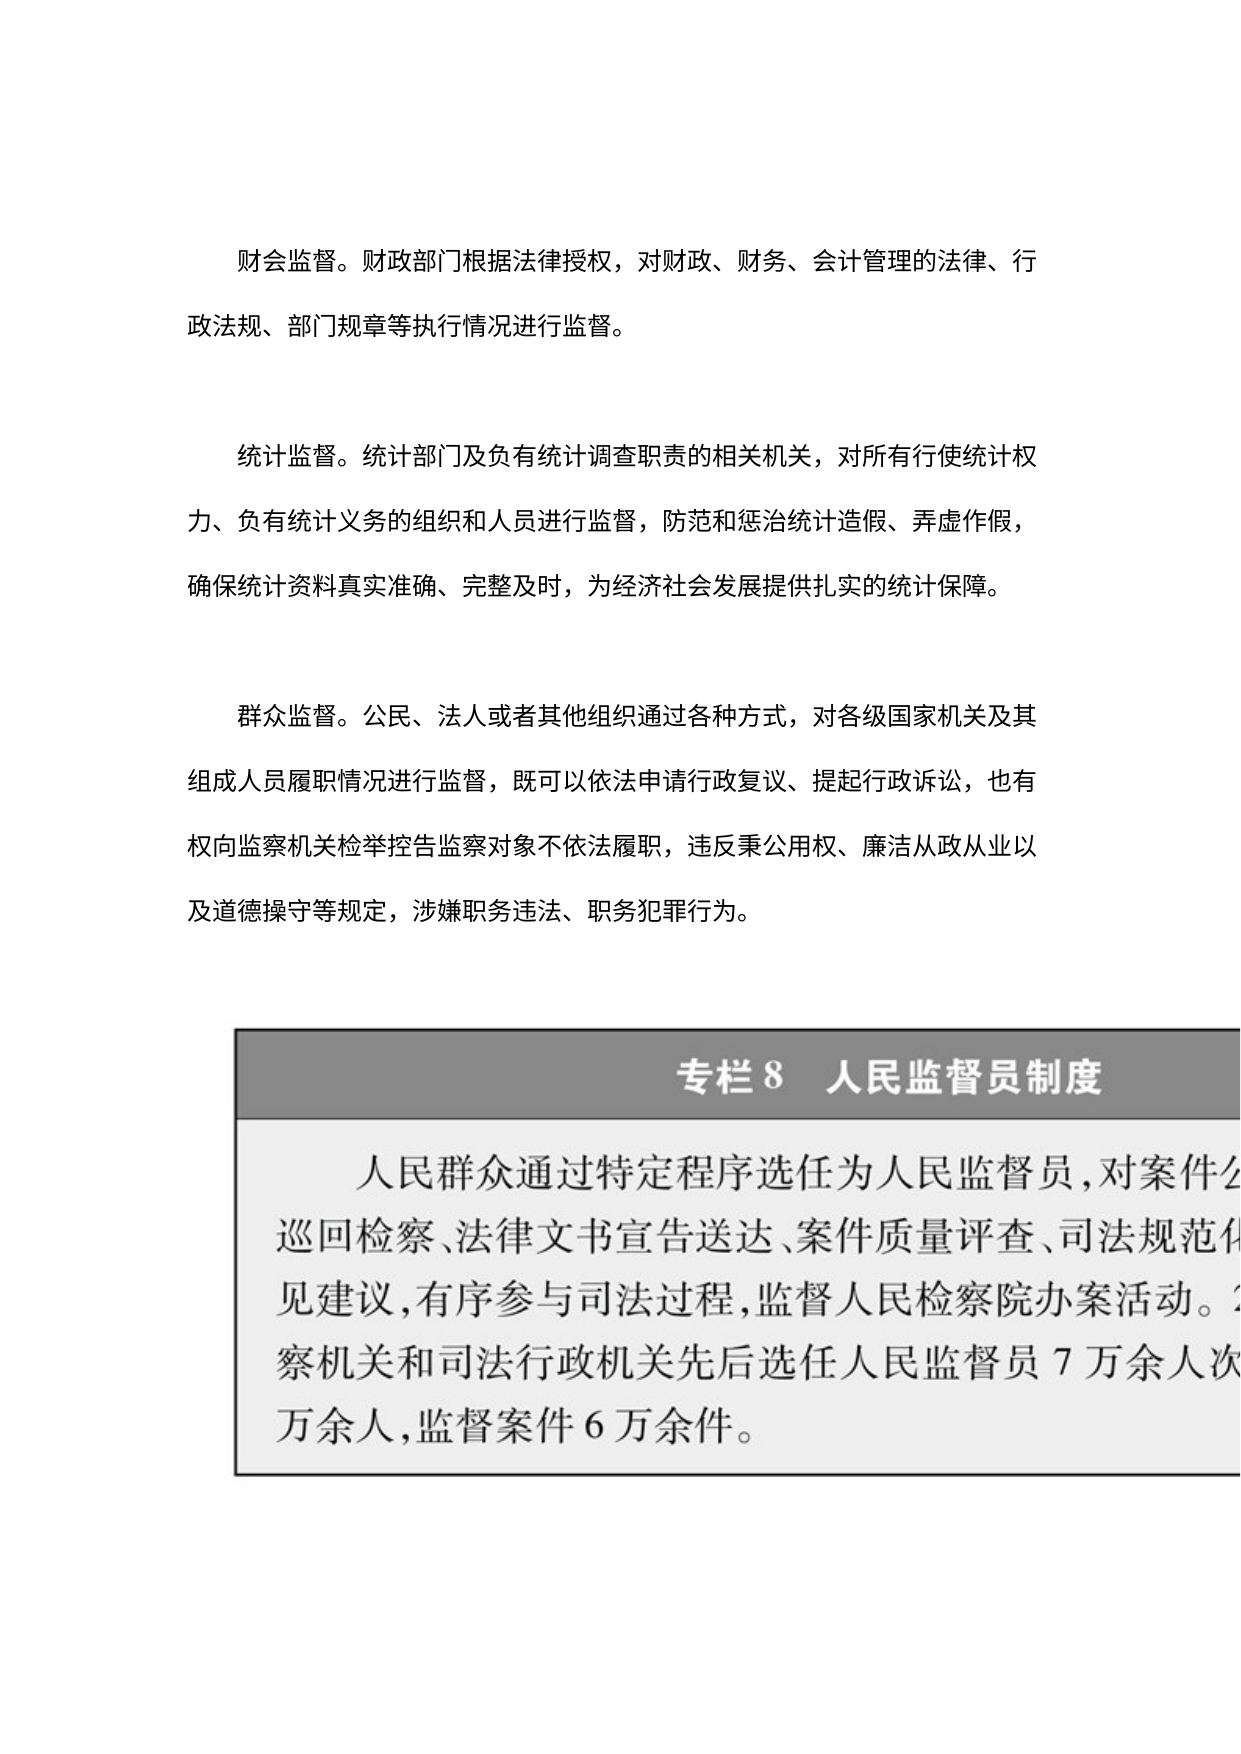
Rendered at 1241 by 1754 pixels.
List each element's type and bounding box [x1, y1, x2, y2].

text [187, 162, 1053, 942]
picture [187, 971, 1241, 1535]
